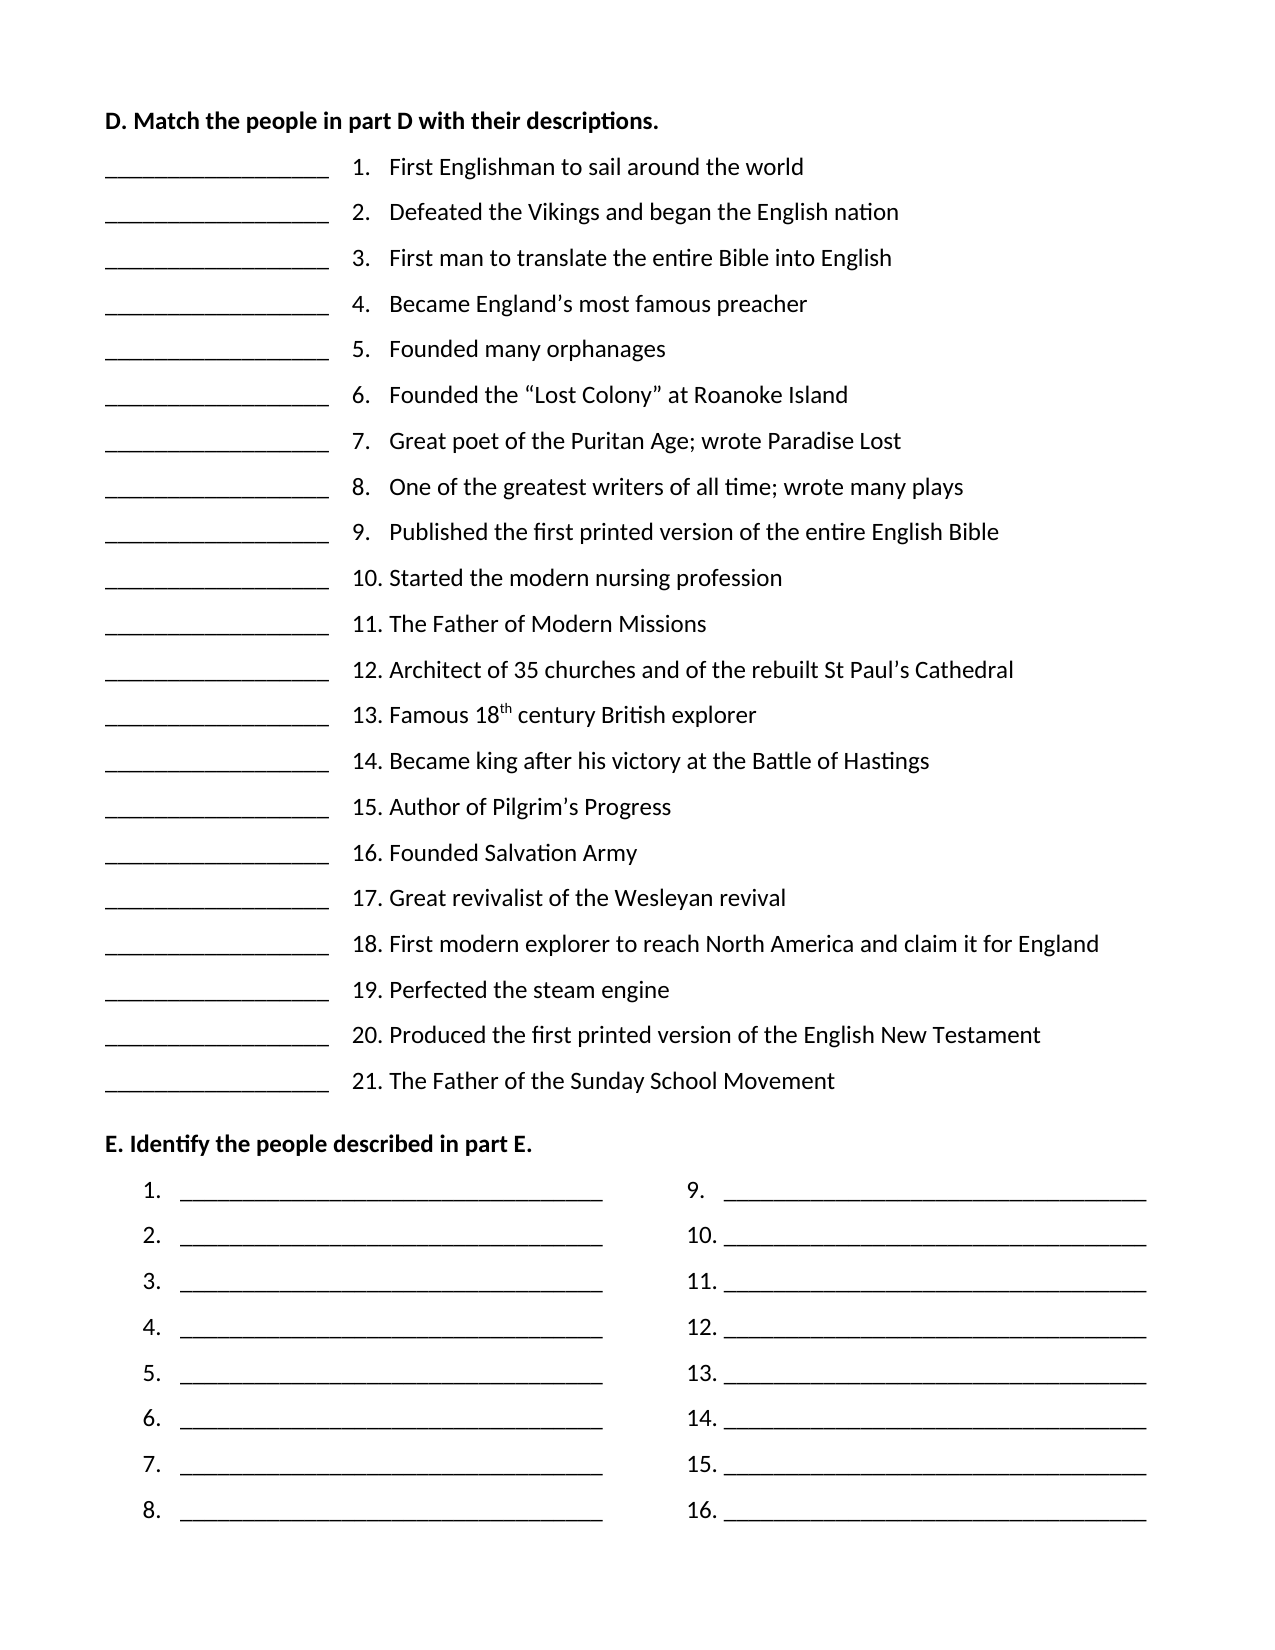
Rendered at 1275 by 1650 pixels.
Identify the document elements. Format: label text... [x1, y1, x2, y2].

text D. Match the people in part D with their descriptions. [105, 105, 1170, 136]
table_header First Englishman to sail around the world Defeated the Vikings and began the English nation First man to translate the entire Bible into English Became England’s most famous preacher Founded many orphanages Founded the “Lost Colony” at Roanoke Island Great poet of the Puritan Age; wrote Paradise Lost One of the greatest writers of all time; wrote many plays Published the first printed version of the entire English Bible Started the modern nursing profession The Father of Modern Missions Architect of 35 churches and of the rebuilt St Paul’s Cathedral Famous 18th century British explorer Became king after his victory at the Battle of Hastings Author of Pilgrim’s Progress Founded Salvation Army Great revivalist of the Wesleyan revival First modern explorer to reach North America and claim it for England Perfected the steam engine Produced the first printed version of the English New Testament The Father of the Sunday School Movement [340, 151, 1183, 1109]
table_header __________________________________ __________________________________ __________________________________ __________________________________ __________________________________ __________________________________ __________________________________ __________________________________ [638, 1174, 1181, 1537]
text E. Identify the people described in part E. [105, 1128, 1170, 1158]
table_header __________________________________ __________________________________ __________________________________ __________________________________ __________________________________ __________________________________ __________________________________ __________________________________ [94, 1174, 637, 1537]
table_header __________________ __________________ __________________ __________________ __________________ __________________ __________________ __________________ __________________ __________________ __________________ __________________ __________________ __________________ __________________ __________________ __________________ __________________ __________________ __________________ __________________ [94, 151, 340, 1109]
